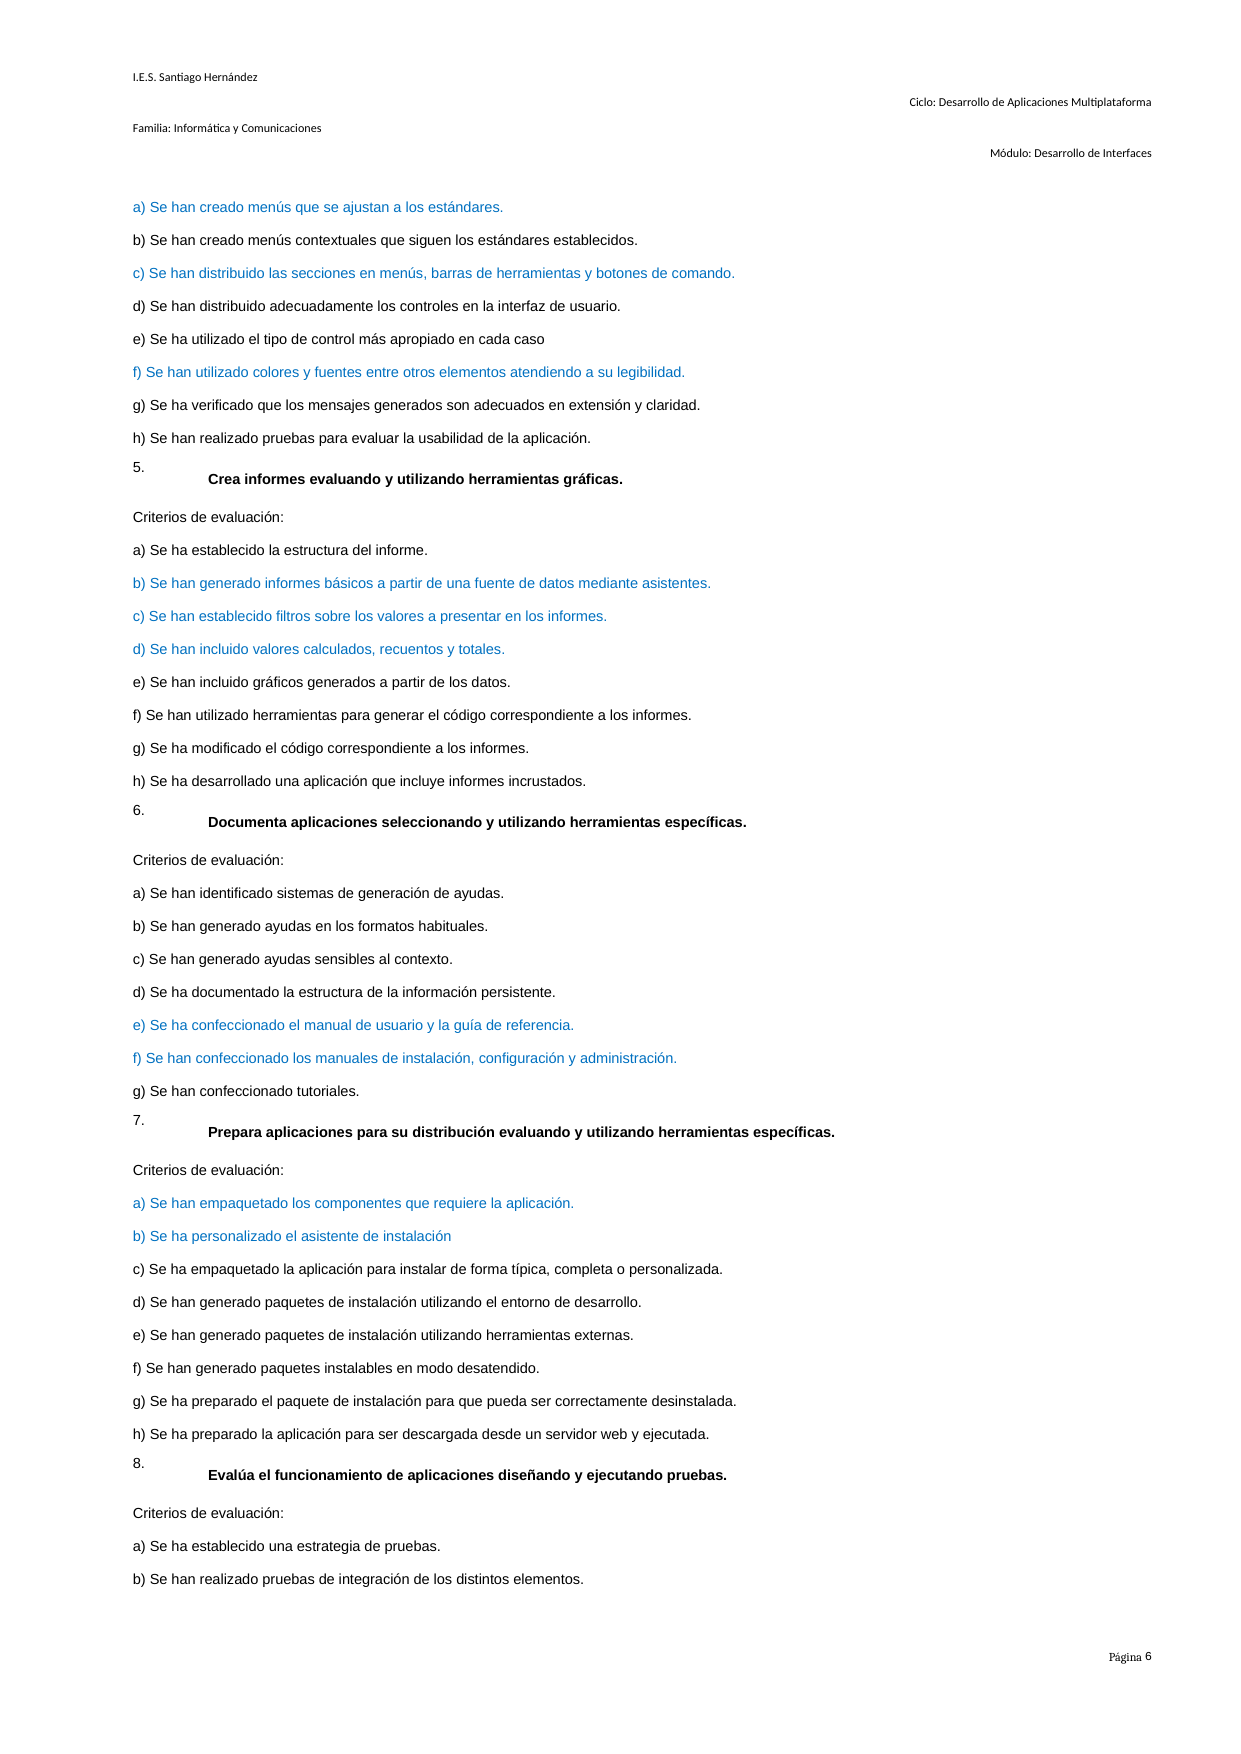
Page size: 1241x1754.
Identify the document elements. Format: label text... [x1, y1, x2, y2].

text d) Se han generado paquetes de instalación utilizando el entorno de desarrollo. [133, 1282, 1107, 1310]
text a) Se han identificado sistemas de generación de ayudas. [133, 872, 1107, 901]
text h) Se ha desarrollado una aplicación que incluye informes incrustados. [133, 761, 1107, 789]
text c) Se ha empaquetado la aplicación para instalar de forma típica, completa o personalizada. [133, 1248, 1107, 1277]
text d) Se han distribuido adecuadamente los controles en la interfaz de usuario. [133, 286, 1107, 314]
text d) Se ha documentado la estructura de la información persistente. [133, 972, 1107, 1000]
text e) Se ha utilizado el tipo de control más apropiado en cada caso [133, 318, 1107, 347]
text c) Se han establecido filtros sobre los valores a presentar en los informes. [133, 596, 1107, 624]
list Evalúa el funcionamiento de aplicaciones diseñando y ejecutando pruebas. [133, 1455, 1107, 1484]
text Criterios de evaluación: [133, 839, 1107, 868]
text b) Se han realizado pruebas de integración de los distintos elementos. [133, 1558, 1107, 1587]
text g) Se ha preparado el paquete de instalación para que pueda ser correctamente desinstalada. [133, 1381, 1107, 1409]
text a) Se han empaquetado los componentes que requiere la aplicación. [133, 1182, 1107, 1211]
text f) Se han generado paquetes instalables en modo desatendido. [133, 1348, 1107, 1376]
text e) Se han generado paquetes de instalación utilizando herramientas externas. [133, 1314, 1107, 1343]
text c) Se han distribuido las secciones en menús, barras de herramientas y botones de comando. [133, 252, 1107, 281]
text e) Se ha confeccionado el manual de usuario y la guía de referencia. [133, 1004, 1107, 1033]
text b) Se han generado ayudas en los formatos habituales. [133, 906, 1107, 934]
list Documenta aplicaciones seleccionando y utilizando herramientas específicas. [133, 802, 1107, 831]
text b) Se han creado menús contextuales que siguen los estándares establecidos. [133, 219, 1107, 248]
text b) Se han generado informes básicos a partir de una fuente de datos mediante asistentes. [133, 562, 1107, 591]
text Criterios de evaluación: [133, 1149, 1107, 1178]
text c) Se han generado ayudas sensibles al contexto. [133, 938, 1107, 967]
list Crea informes evaluando y utilizando herramientas gráficas. [133, 459, 1107, 488]
text h) Se ha preparado la aplicación para ser descargada desde un servidor web y ejecutada. [133, 1414, 1107, 1442]
text f) Se han utilizado herramientas para generar el código correspondiente a los informes. [133, 694, 1107, 723]
text a) Se ha establecido una estrategia de pruebas. [133, 1526, 1107, 1554]
text b) Se ha personalizado el asistente de instalación [133, 1216, 1107, 1244]
text g) Se han confeccionado tutoriales. [133, 1071, 1107, 1099]
text a) Se ha establecido la estructura del informe. [133, 529, 1107, 558]
text Criterios de evaluación: [133, 496, 1107, 525]
text f) Se han utilizado colores y fuentes entre otros elementos atendiendo a su legibilidad. [133, 352, 1107, 380]
text Criterios de evaluación: [133, 1492, 1107, 1521]
list Prepara aplicaciones para su distribución evaluando y utilizando herramientas específicas. [133, 1112, 1107, 1141]
text g) Se ha modificado el código correspondiente a los informes. [133, 728, 1107, 756]
text e) Se han incluido gráficos generados a partir de los datos. [133, 662, 1107, 690]
text h) Se han realizado pruebas para evaluar la usabilidad de la aplicación. [133, 418, 1107, 446]
text a) Se han creado menús que se ajustan a los estándares. [133, 186, 1107, 215]
text d) Se han incluido valores calculados, recuentos y totales. [133, 628, 1107, 657]
text f) Se han confeccionado los manuales de instalación, configuración y administración. [133, 1038, 1107, 1066]
text g) Se ha verificado que los mensajes generados son adecuados en extensión y claridad. [133, 384, 1107, 413]
